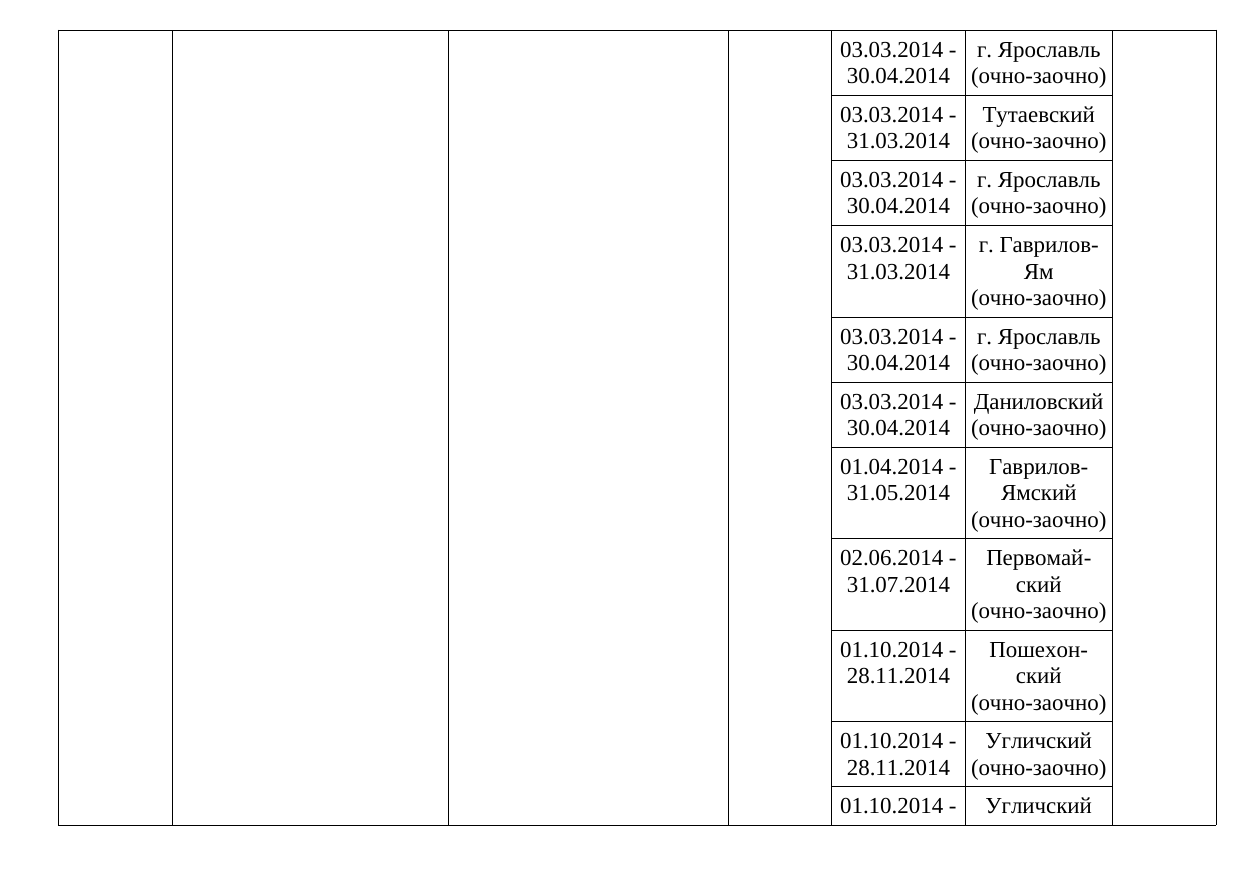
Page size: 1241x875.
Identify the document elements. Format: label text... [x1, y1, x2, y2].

table_cell 02.06.2014 - 31.07.2014 [832, 539, 965, 629]
table_cell г. Ярославль (очно-заочно) [966, 318, 1112, 381]
table_cell 03.03.2014 - 31.03.2014 [832, 226, 965, 316]
table_cell 03.03.2014 - 31.03.2014 [832, 96, 965, 160]
table_cell Пошехон-ский (очно-заочно) [966, 631, 1112, 721]
table_cell 03.03.2014 - 30.04.2014 [832, 318, 965, 381]
table_cell 03.03.2014 - 30.04.2014 [832, 161, 965, 225]
table_cell г. Ярославль (очно-заочно) [966, 31, 1112, 95]
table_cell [832, 787, 965, 825]
table_cell 03.03.2014 - 30.04.2014 [832, 31, 965, 95]
table_cell Угличский (очно-заочно) [966, 722, 1112, 786]
table_cell 01.10.2014 - 28.11.2014 [832, 631, 965, 721]
table_cell Гаврилов-Ямский (очно-заочно) [966, 448, 1112, 538]
table_cell г. Ярославль (очно-заочно) [966, 161, 1112, 225]
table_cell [966, 787, 1112, 825]
table_cell 01.04.2014 - 31.05.2014 [832, 448, 965, 538]
table_cell Даниловский (очно-заочно) [966, 383, 1112, 447]
table_cell Первомай-ский (очно-заочно) [966, 539, 1112, 629]
table_cell г. Гаврилов-Ям (очно-заочно) [966, 226, 1112, 316]
table_cell 01.10.2014 - 28.11.2014 [832, 722, 965, 786]
table_cell Тутаевский (очно-заочно) [966, 96, 1112, 160]
table_cell 03.03.2014 - 30.04.2014 [832, 383, 965, 447]
